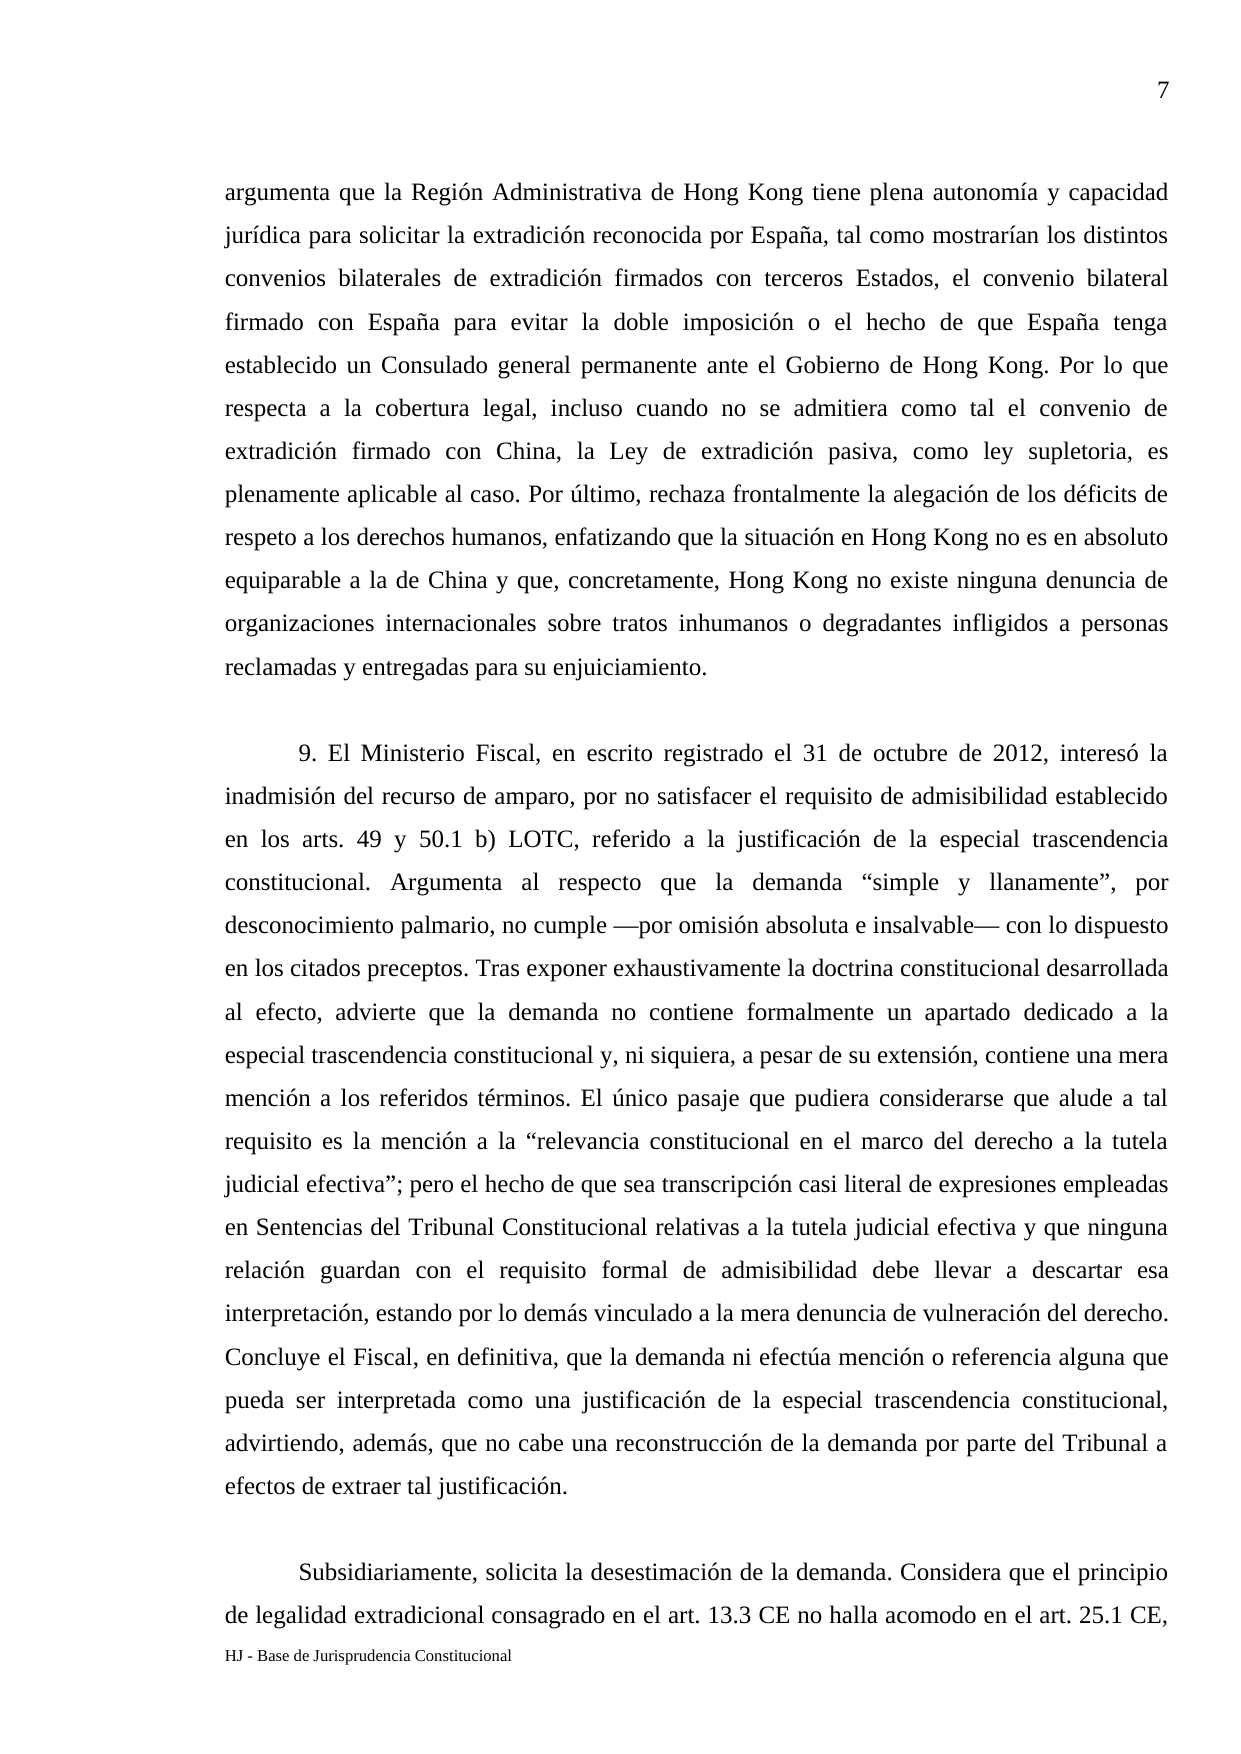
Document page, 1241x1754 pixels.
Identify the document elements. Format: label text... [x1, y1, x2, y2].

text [224, 177, 1169, 680]
text 9. El Ministerio Fiscal, en escrito registrado el 31 de octubre de 2012, interesó la inadmisión del recurso de amparo, por no satisfacer el requisito de admisibilidad establecido en los arts. 49 y 50.1 b) LOTC, referido a la justificación de la especial trascendencia constitucional. Argumenta al respecto que la demanda “simple y llanamente”, por desconocimiento palmario, no cumple —por omisión absoluta e insalvable— con lo dispuesto en los citados preceptos. Tras exponer exhaustivamente la doctrina constitucional desarrollada al efecto, advierte que la demanda no contiene formalmente un apartado dedicado a la especial trascendencia constitucional y, ni siquiera, a pesar de su extensión, contiene una mera mención a los referidos términos. El único pasaje que pudiera considerarse que alude a tal requisito es la mención a la “relevancia constitucional en el marco del derecho a la tutela judicial efectiva”; pero el hecho de que sea transcripción casi literal de expresiones empleadas en Sentencias del Tribunal Constitucional relativas a la tutela judicial efectiva y que ninguna relación guardan con el requisito formal de admisibilidad debe llevar a descartar esa interpretación, estando por lo demás vinculado a la mera denuncia de vulneración del derecho. Concluye el Fiscal, en definitiva, que la demanda ni efectúa mención o referencia alguna que pueda ser interpretada como una justificación de la especial trascendencia constitucional, advirtiendo, además, que no cabe una reconstrucción de la demanda por parte del Tribunal a efectos de extraer tal justificación. [224, 738, 1169, 1500]
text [224, 1557, 1169, 1629]
